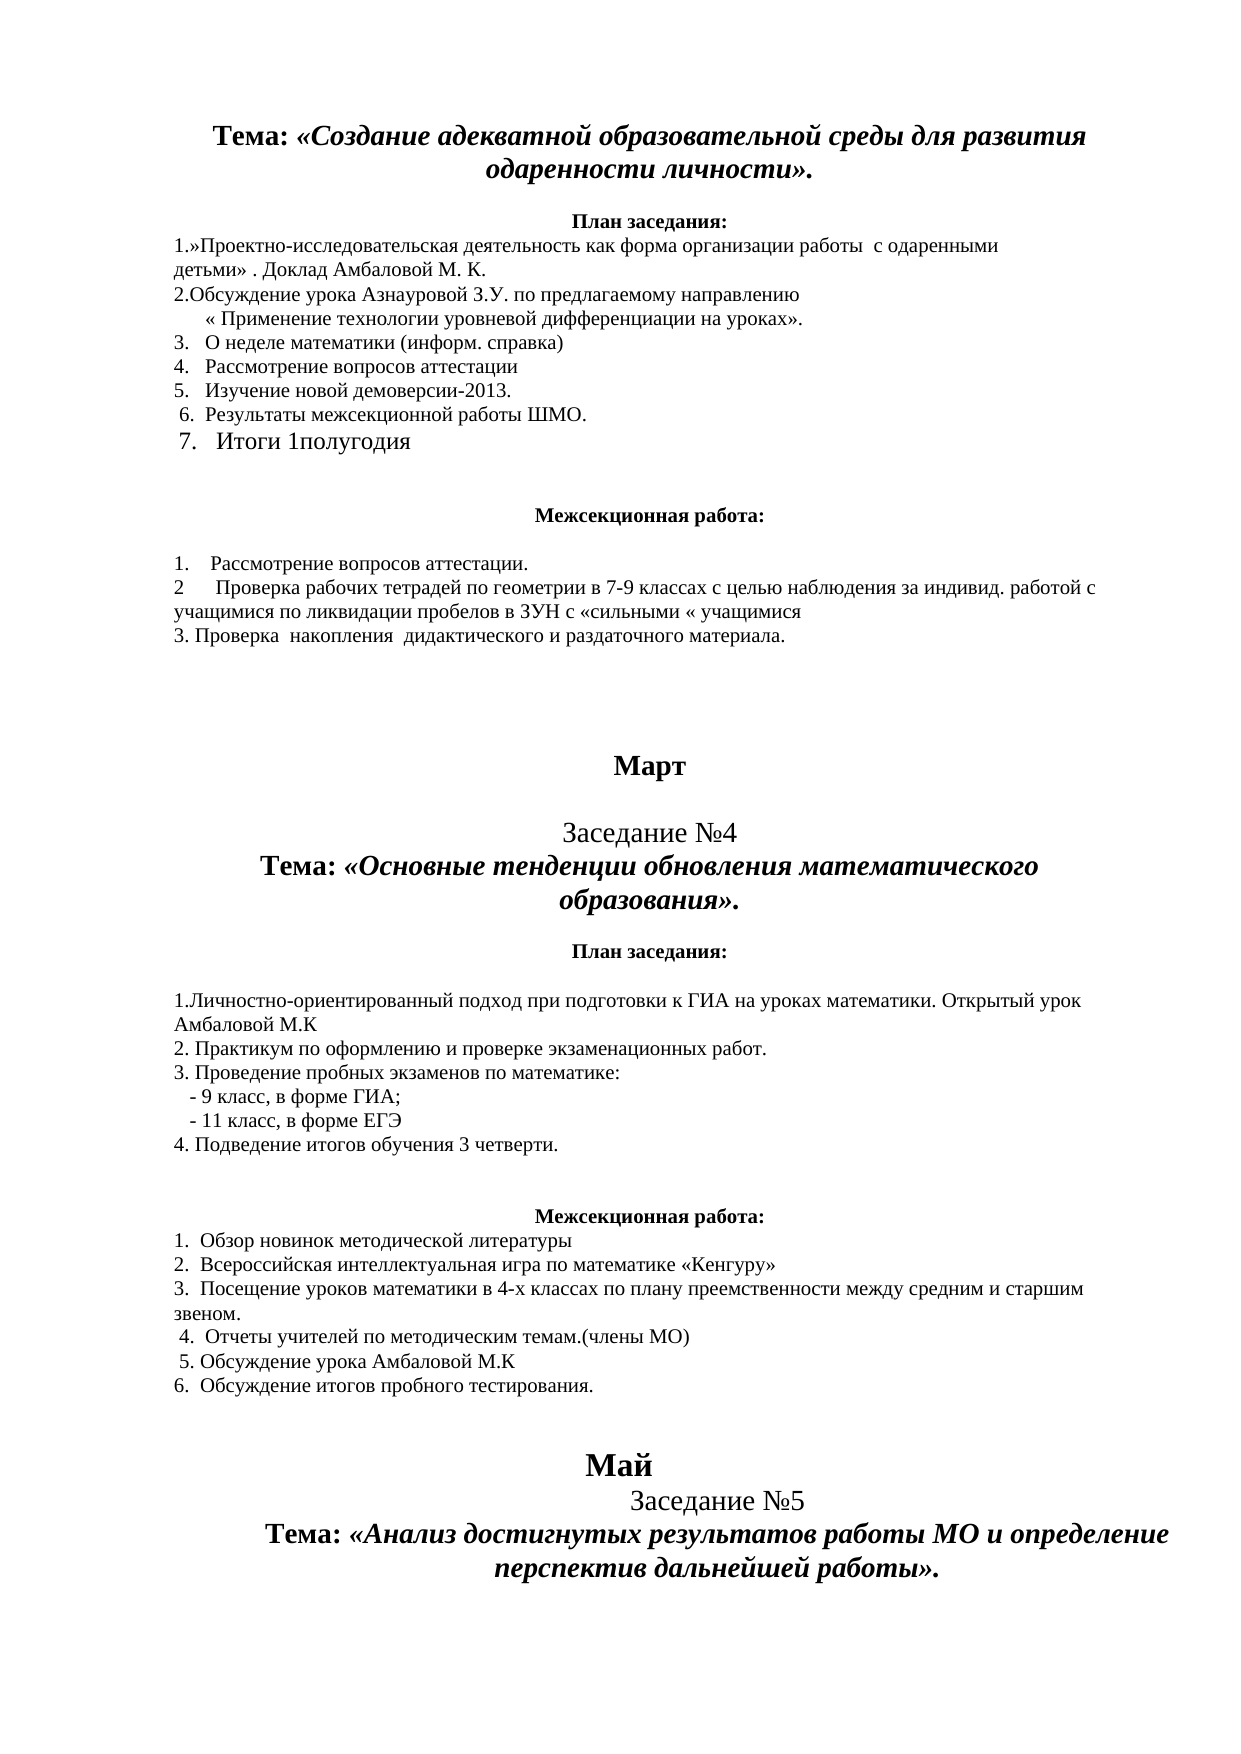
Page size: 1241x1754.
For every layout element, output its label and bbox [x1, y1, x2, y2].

table_header [163, 118, 1137, 1636]
